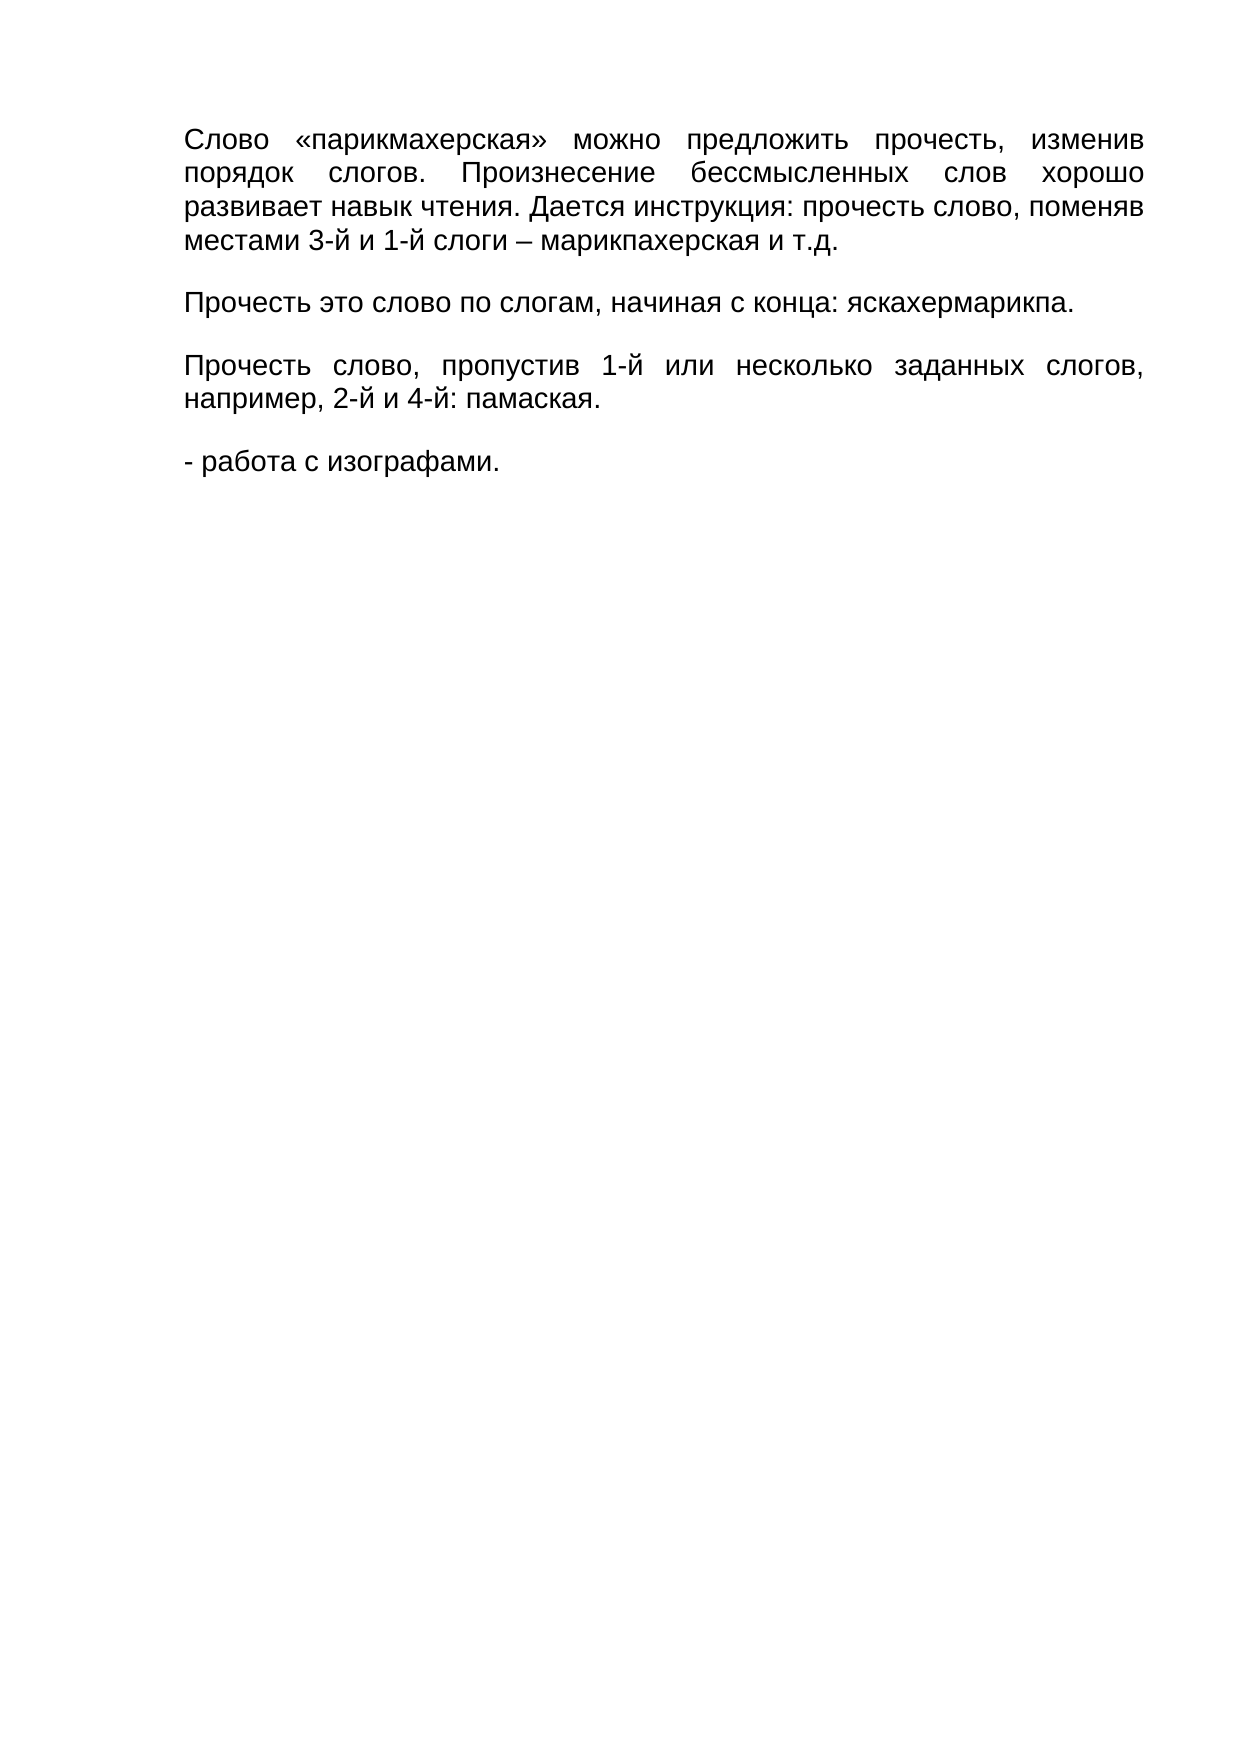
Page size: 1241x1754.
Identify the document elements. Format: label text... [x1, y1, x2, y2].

text - работа с изографами. [183, 444, 1145, 478]
text Прочесть это слово по слогам, начиная с конца: яскахермарикпа. [183, 285, 1145, 319]
text Прочесть слово, пропустив 1-й или несколько заданных слогов, например, 2-й и 4-й: памаская. [183, 348, 1145, 415]
text Слово «парикмахерская» можно предложить прочесть, изменив порядок слогов. Произнесение бессмысленных слов хорошо развивает навык чтения. Дается инструкция: прочесть слово, поменяв местами 3-й и 1-й слоги – марикпахерская и т.д. [183, 122, 1145, 256]
